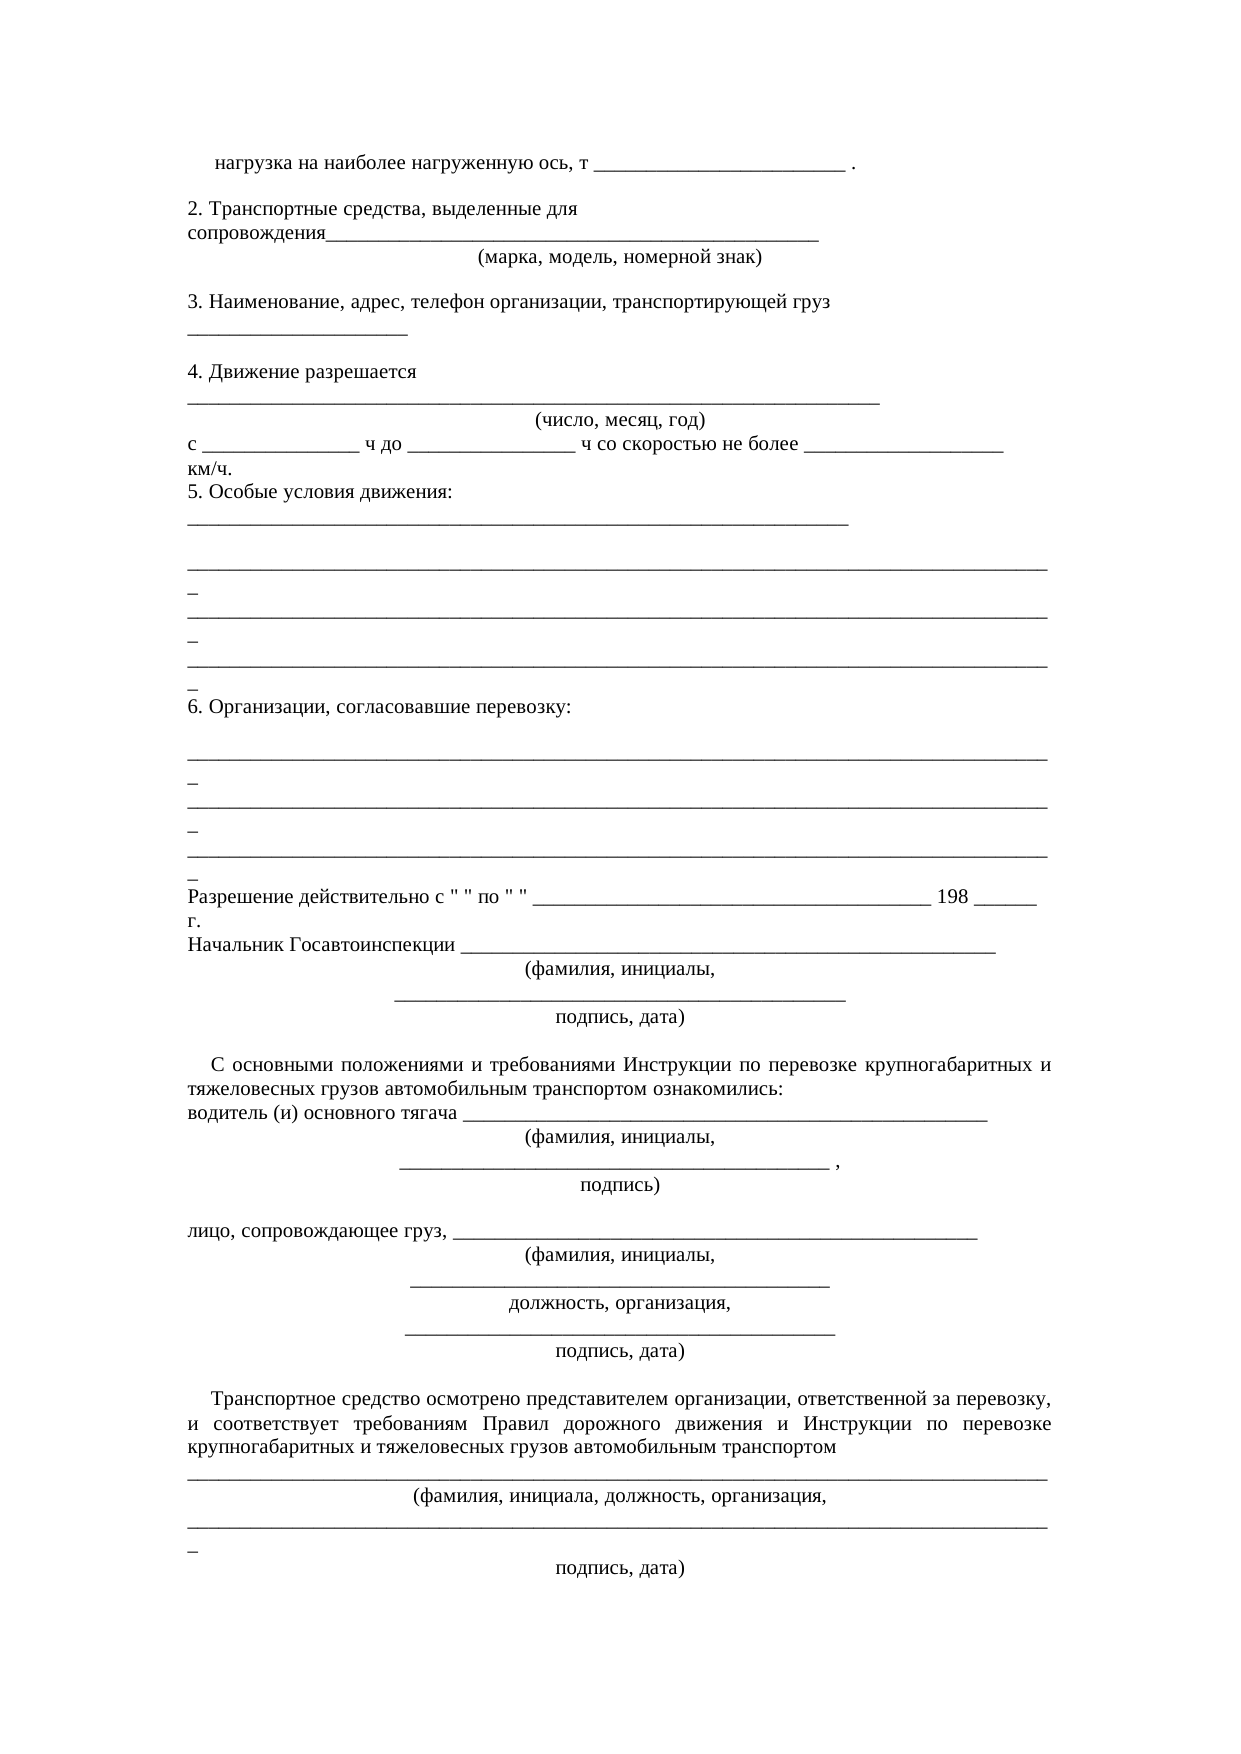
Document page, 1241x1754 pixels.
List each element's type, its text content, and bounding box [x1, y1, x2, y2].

text подпись, дата) [187, 1555, 1053, 1579]
text (фамилия, инициалы, [187, 1242, 1053, 1266]
text водитель (и) основного тягача __________________________________________________ [187, 1100, 1053, 1124]
text ___________________________________________________________________________________ [187, 645, 1053, 693]
text лицо, сопровождающее груз, __________________________________________________ [187, 1218, 1053, 1242]
text ___________________________________________________________________________________ [187, 739, 1053, 787]
text С основными положениями и требованиями Инструкции по перевозке крупногабаритных и тяжеловесных грузов автомобильным транспортом ознакомились: [187, 1052, 1053, 1100]
text 5. Особые условия движения: _______________________________________________________________ [187, 479, 1053, 527]
text __________________________________________________________________________________ [187, 1458, 1053, 1482]
text с _______________ ч до ________________ ч со скоростью не более ___________________ км/ч. [187, 431, 1053, 479]
text (марка, модель, номерной знак) [187, 244, 1053, 268]
text (фамилия, инициала, должность, организация, [187, 1482, 1053, 1507]
text ________________________________________ [187, 1266, 1053, 1290]
text Разрешение действительно с " " по " " ______________________________________ 198 ______ г. [187, 883, 1053, 932]
text ___________________________________________________________________________________ [187, 549, 1053, 597]
text (число, месяц, год) [187, 407, 1053, 431]
text ___________________________________________________________________________________ [187, 1507, 1053, 1555]
text 2. Транспортные средства, выделенные для сопровождения_______________________________________________ [187, 196, 1053, 244]
text Начальник Госавтоинспекции ___________________________________________________ [187, 932, 1053, 956]
text подпись, дата) [187, 1338, 1053, 1362]
text _________________________________________ [187, 1314, 1053, 1338]
text ___________________________________________________________________________________ [187, 787, 1053, 835]
text Транспортное средство осмотрено представителем организации, ответственной за перевозку, и соответствует требованиям Правил дорожного движения и Инструкции по перевозке крупногабаритных и тяжеловесных грузов автомобильным транспортом [187, 1386, 1053, 1458]
text ___________________________________________ [187, 980, 1053, 1004]
text (фамилия, инициалы, [187, 1124, 1053, 1148]
text 6. Организации, согласовавшие перевозку: [187, 693, 1053, 717]
text ___________________________________________________________________________________ [187, 597, 1053, 645]
text подпись) [187, 1172, 1053, 1196]
text ___________________________________________________________________________________ [187, 835, 1053, 883]
text подпись, дата) [187, 1004, 1053, 1028]
text 4. Движение разрешается __________________________________________________________________ [187, 359, 1053, 407]
text 3. Наименование, адрес, телефон организации, транспортирующей груз _____________________ [187, 289, 1053, 337]
text должность, организация, [187, 1290, 1053, 1314]
text _________________________________________ , [187, 1148, 1053, 1172]
text нагрузка на наиболее нагруженную ось, т ________________________ . [187, 150, 1053, 174]
text (фамилия, инициалы, [187, 956, 1053, 980]
